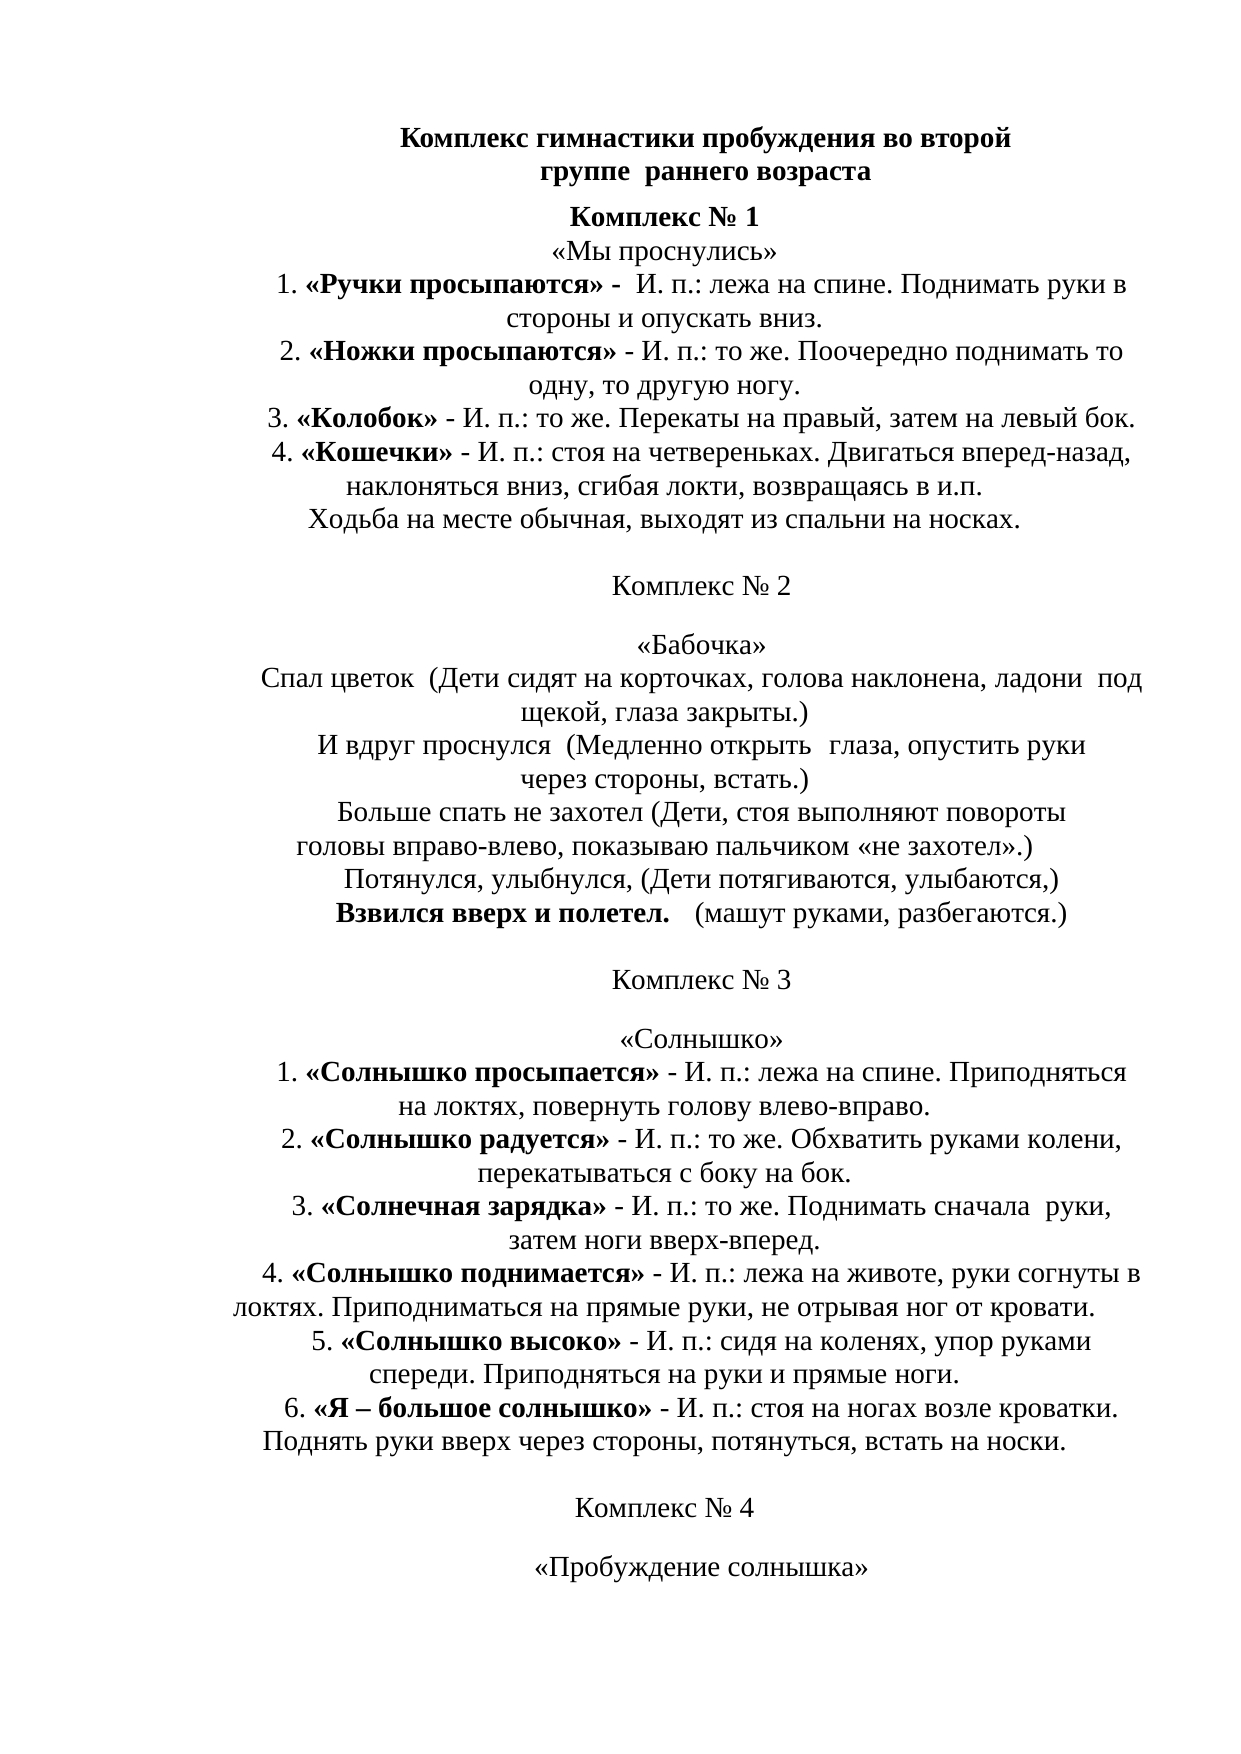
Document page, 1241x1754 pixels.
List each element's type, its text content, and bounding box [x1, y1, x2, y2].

text 1. «Ручки просыпаются» - И. п.: лежа на спине. Поднимать руки в стороны и опускать вниз. [185, 266, 1144, 333]
text 6. «Я – большое солнышко» - И. п.: стоя на ногах возле кроватки. Поднять руки вверх через стороны, потянуться, встать на носки. [185, 1390, 1144, 1457]
text «Мы проснулись» [185, 233, 1144, 266]
text Ходьба на месте обычная, выходят из спальни на носках. [185, 501, 1144, 535]
text Взвился вверх и полетел. (машут руками, разбегаются.) [185, 895, 1144, 929]
text 3. «Солнечная зарядка» - И. п.: то же. Поднимать сначала руки, затем ноги вверх-вперед. [185, 1188, 1144, 1256]
text «Пробуждение солнышка» [185, 1549, 1144, 1582]
text 3. «Колобок» - И. п.: то же. Перекаты на правый, затем на левый бок. [185, 401, 1144, 434]
text Комплекс № 2 [185, 568, 1144, 602]
text 2. «Ножки просыпаются» - И. п.: то же. Поочередно поднимать то одну, то другую ногу. [185, 333, 1144, 401]
text 1. «Солнышко просыпается» - И. п.: лежа на спине. Приподняться на локтях, повернуть голову влево-вправо. [185, 1054, 1144, 1121]
text 4. «Солнышко поднимается» - И. п.: лежа на животе, руки согнуты в локтях. Приподниматься на прямые руки, не отрывая ног от кровати. [185, 1256, 1144, 1323]
table_header Комплекс гимнастики пробуждения во второй группе раннего возраста [355, 118, 1056, 199]
text 5. «Солнышко высоко» - И. п.: сидя на коленях, упор руками спереди. Приподняться на руки и прямые ноги. [185, 1323, 1144, 1390]
text Комплекс № 4 [185, 1490, 1144, 1524]
text «Бабочка» [185, 627, 1144, 660]
text Комплекс № 1 [177, 199, 1152, 233]
text 4. «Кошечки» - И. п.: стоя на четвереньках. Двигаться вперед-назад, наклоняться вниз, сгибая локти, возвращаясь в и.п. [185, 434, 1144, 501]
text И вдруг проснулся (Медленно открыть глаза, опустить руки через стороны, встать.) [185, 727, 1144, 794]
text Комплекс № 3 [185, 962, 1144, 996]
text Больше спать не захотел (Дети, стоя выполняют повороты головы вправо-влево, показываю пальчиком «не захотел».) [185, 794, 1144, 862]
text Потянулся, улыбнулся, (Дети потягиваются, улыбаются,) [185, 862, 1144, 895]
text «Солнышко» [185, 1021, 1144, 1054]
text 2. «Солнышко радуется» - И. п.: то же. Обхватить руками колени, перекатываться с боку на бок. [185, 1121, 1144, 1188]
text Спал цветок (Дети сидят на корточках, голова наклонена, ладони под щекой, глаза закрыты.) [185, 660, 1144, 727]
